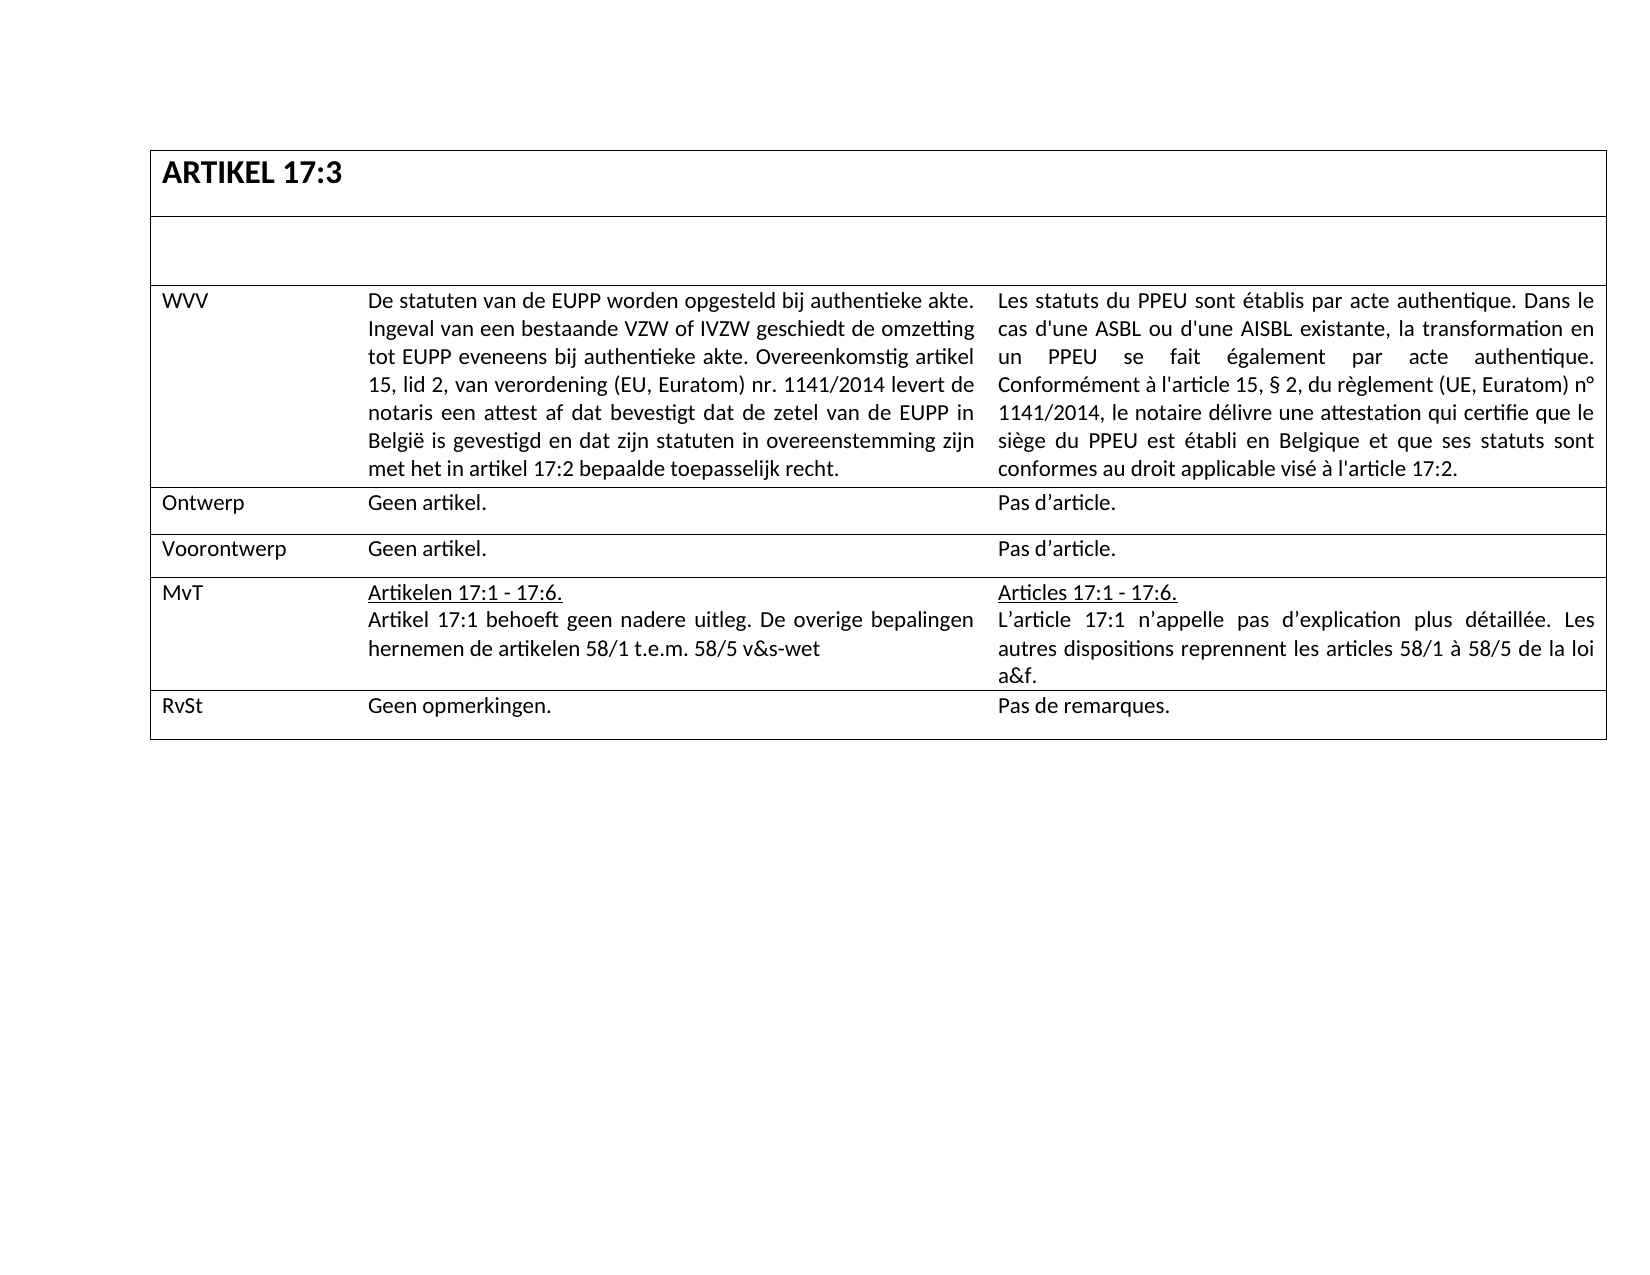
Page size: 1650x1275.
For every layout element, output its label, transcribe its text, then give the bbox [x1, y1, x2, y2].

table_cell [357, 217, 1606, 285]
table_cell Articles 17:1 - 17:6. L’article 17:1 n’appelle pas d’explication plus détaillée. Les autres dispositions reprennent les articles 58/1 à 58/5 de la loi a&f. [987, 578, 1606, 690]
table_cell Pas d’article. [987, 488, 1606, 533]
table_cell De statuten van de EUPP worden opgesteld bij authentieke akte. Ingeval van een bestaande VZW of IVZW geschiedt de omzetting tot EUPP eveneens bij authentieke akte. Overeenkomstig artikel 15, lid 2, van verordening (EU, Euratom) nr. 1141/2014 levert de notaris een attest af dat bevestigt dat de zetel van de EUPP in België is gevestigd en dat zijn statuten in overeenstemming zijn met het in artikel 17:2 bepaalde toepasselijk recht. [357, 286, 987, 487]
table_cell Voorontwerp [151, 535, 357, 577]
table_cell Les statuts du PPEU sont établis par acte authentique. Dans le cas d'une ASBL ou d'une AISBL existante, la transformation en un PPEU se fait également par acte authentique. Conformément à l'article 15, § 2, du règlement (UE, Euratom) n° 1141/2014, le notaire délivre une attestation qui certifie que le siège du PPEU est établi en Belgique et que ses statuts sont conformes au droit applicable visé à l'article 17:2. [987, 286, 1606, 487]
table_cell RvSt [151, 691, 357, 738]
table_cell Pas d’article. [987, 535, 1606, 577]
table_cell WVV [151, 286, 357, 487]
table_cell Artikelen 17:1 - 17:6. Artikel 17:1 behoeft geen nadere uitleg. De overige bepalingen hernemen de artikelen 58/1 t.e.m. 58/5 v&s-wet [357, 578, 987, 690]
table_cell Geen artikel. [357, 535, 987, 577]
table_cell [151, 217, 357, 285]
table_cell MvT [151, 578, 357, 690]
table_cell Geen artikel. [357, 488, 987, 533]
table_cell Ontwerp [151, 488, 357, 533]
table_header [357, 151, 1606, 216]
table_cell Pas de remarques. [987, 691, 1606, 738]
table_header ARTIKEL 17:3 [151, 151, 357, 216]
table_cell Geen opmerkingen. [357, 691, 987, 738]
